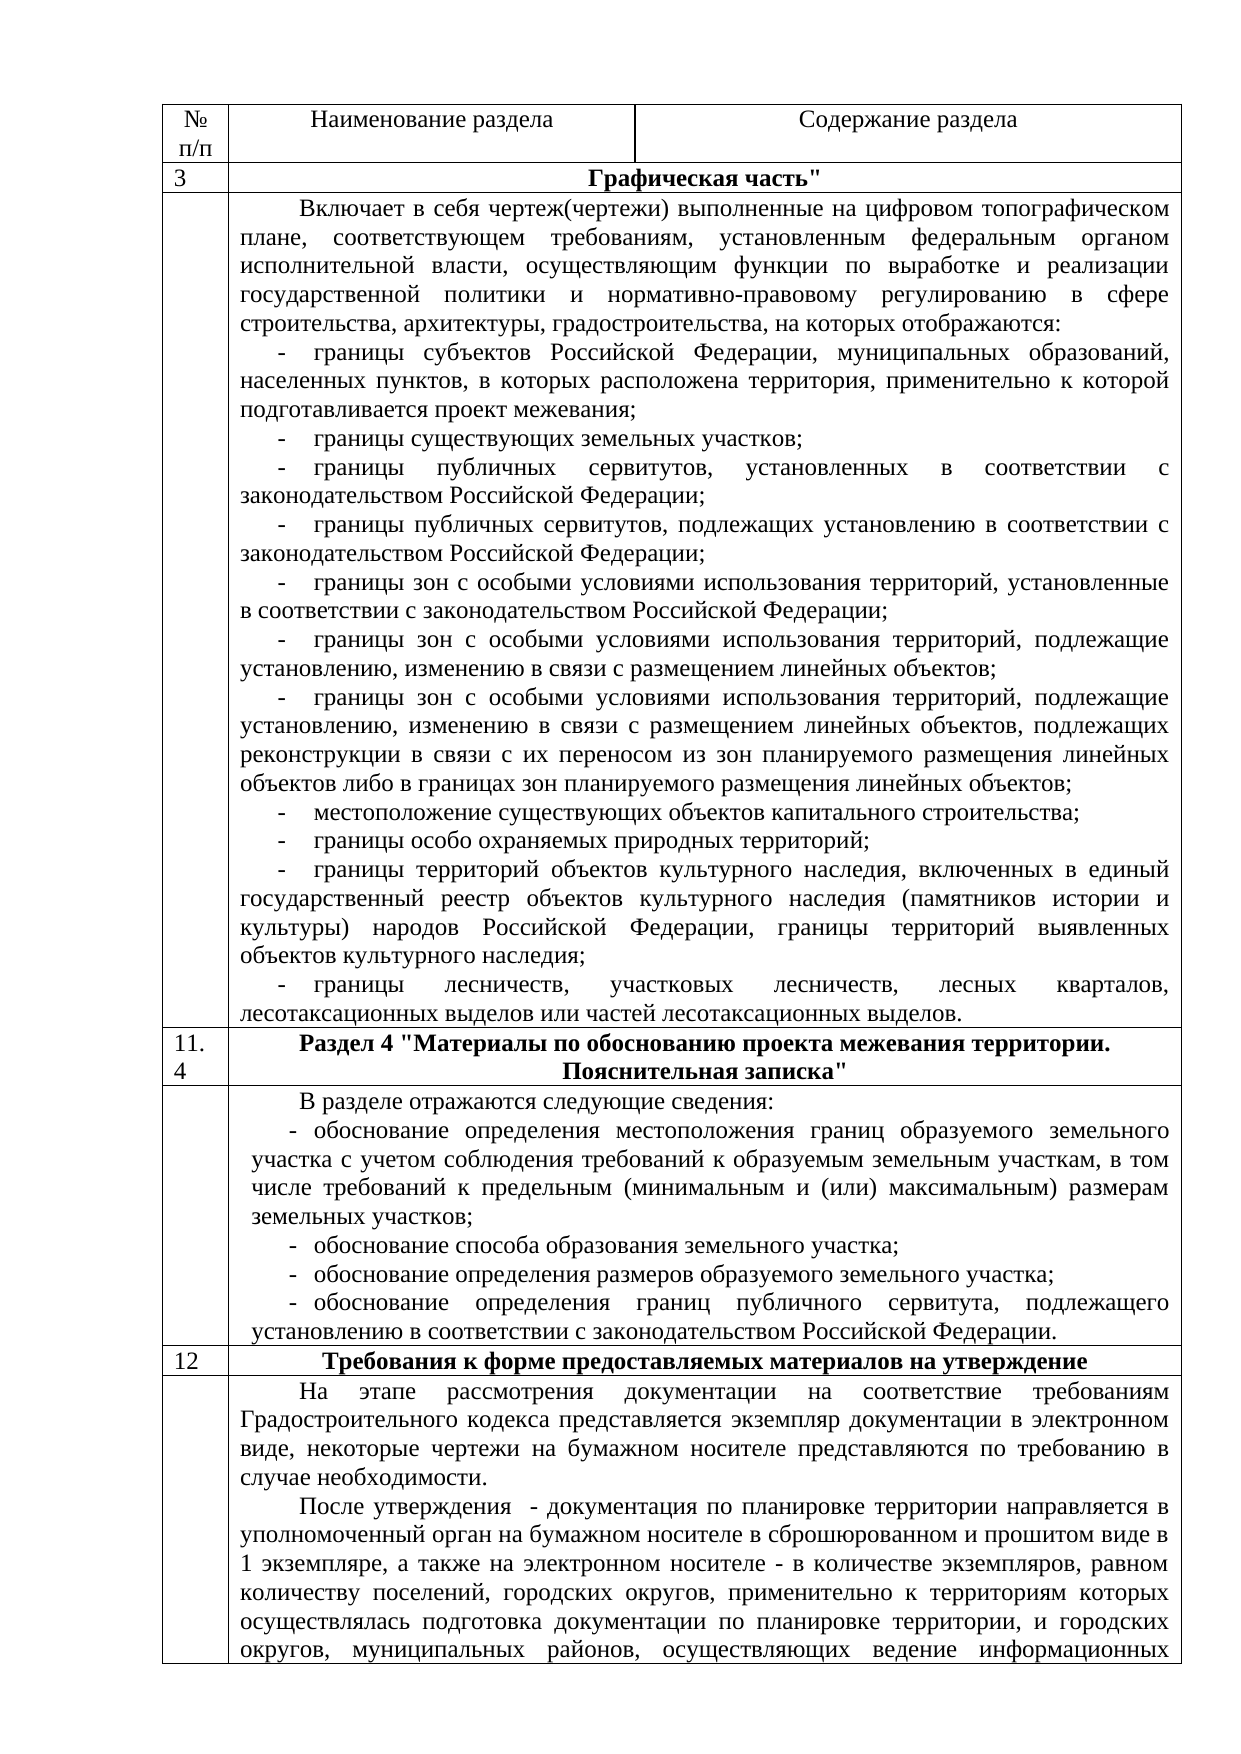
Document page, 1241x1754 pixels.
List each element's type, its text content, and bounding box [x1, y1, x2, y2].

table_cell 11.3 [163, 163, 228, 192]
table_header № п/п [163, 105, 228, 162]
table_cell 12 [163, 1346, 228, 1375]
table_cell [163, 1086, 228, 1345]
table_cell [229, 1376, 1181, 1663]
table_cell [163, 1376, 228, 1663]
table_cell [229, 163, 1181, 192]
table_header Наименование раздела [229, 105, 634, 162]
table_cell [163, 193, 228, 1027]
table_cell Раздел 4 "Материалы по обоснованию проекта межевания территории. Пояснительная записка" [229, 1028, 1181, 1085]
table_header Содержание раздела [636, 105, 1181, 162]
table_cell Требования к форме предоставляемых материалов на утверждение [229, 1346, 1181, 1375]
table_cell В разделе отражаются следующие сведения: обоснование определения местоположения границ образуемого земельного участка с учетом соблюдения требований к образуемым земельным участкам, в том числе требований к предельным (минимальным и (или) максимальным) размерам земельных участков; обоснование способа образования земельного участка; обоснование определения размеров образуемого земельного участка; обоснование определения границ публичного сервитута, подлежащего установлению в соответствии с законодательством Российской Федерации. [229, 1086, 1181, 1345]
table_cell 11.4 [163, 1028, 228, 1085]
table_cell Включает в себя чертеж(чертежи) выполненные на цифровом топографическом плане, соответствующем требованиям, установленным федеральным органом исполнительной власти, осуществляющим функции по выработке и реализации государственной политики и нормативно-правовому регулированию в сфере строительства, архитектуры, градостроительства, на которых отображаются: границы субъектов Российской Федерации, муниципальных образований, населенных пунктов, в которых расположена территория, применительно к которой подготавливается проект межевания; границы существующих земельных участков; границы публичных сервитутов, установленных в соответствии с законодательством Российской Федерации; границы публичных сервитутов, подлежащих установлению в соответствии с законодательством Российской Федерации; границы зон с особыми условиями использования территорий, установленные в соответствии с законодательством Российской Федерации; границы зон с особыми условиями использования территорий, подлежащие установлению, изменению в связи с размещением линейных объектов; границы зон с особыми условиями использования территорий, подлежащие установлению, изменению в связи с размещением линейных объектов, подлежащих реконструкции в связи с их переносом из зон планируемого размещения линейных объектов либо в границах зон планируемого размещения линейных объектов; местоположение существующих объектов капитального строительства; границы особо охраняемых природных территорий; границы территорий объектов культурного наследия, включенных в единый государственный реестр объектов культурного наследия (памятников истории и культуры) народов Российской Федерации, границы территорий выявленных объектов культурного наследия; границы лесничеств, участковых лесничеств, лесных кварталов, лесотаксационных выделов или частей лесотаксационных выделов. [229, 193, 1181, 1027]
